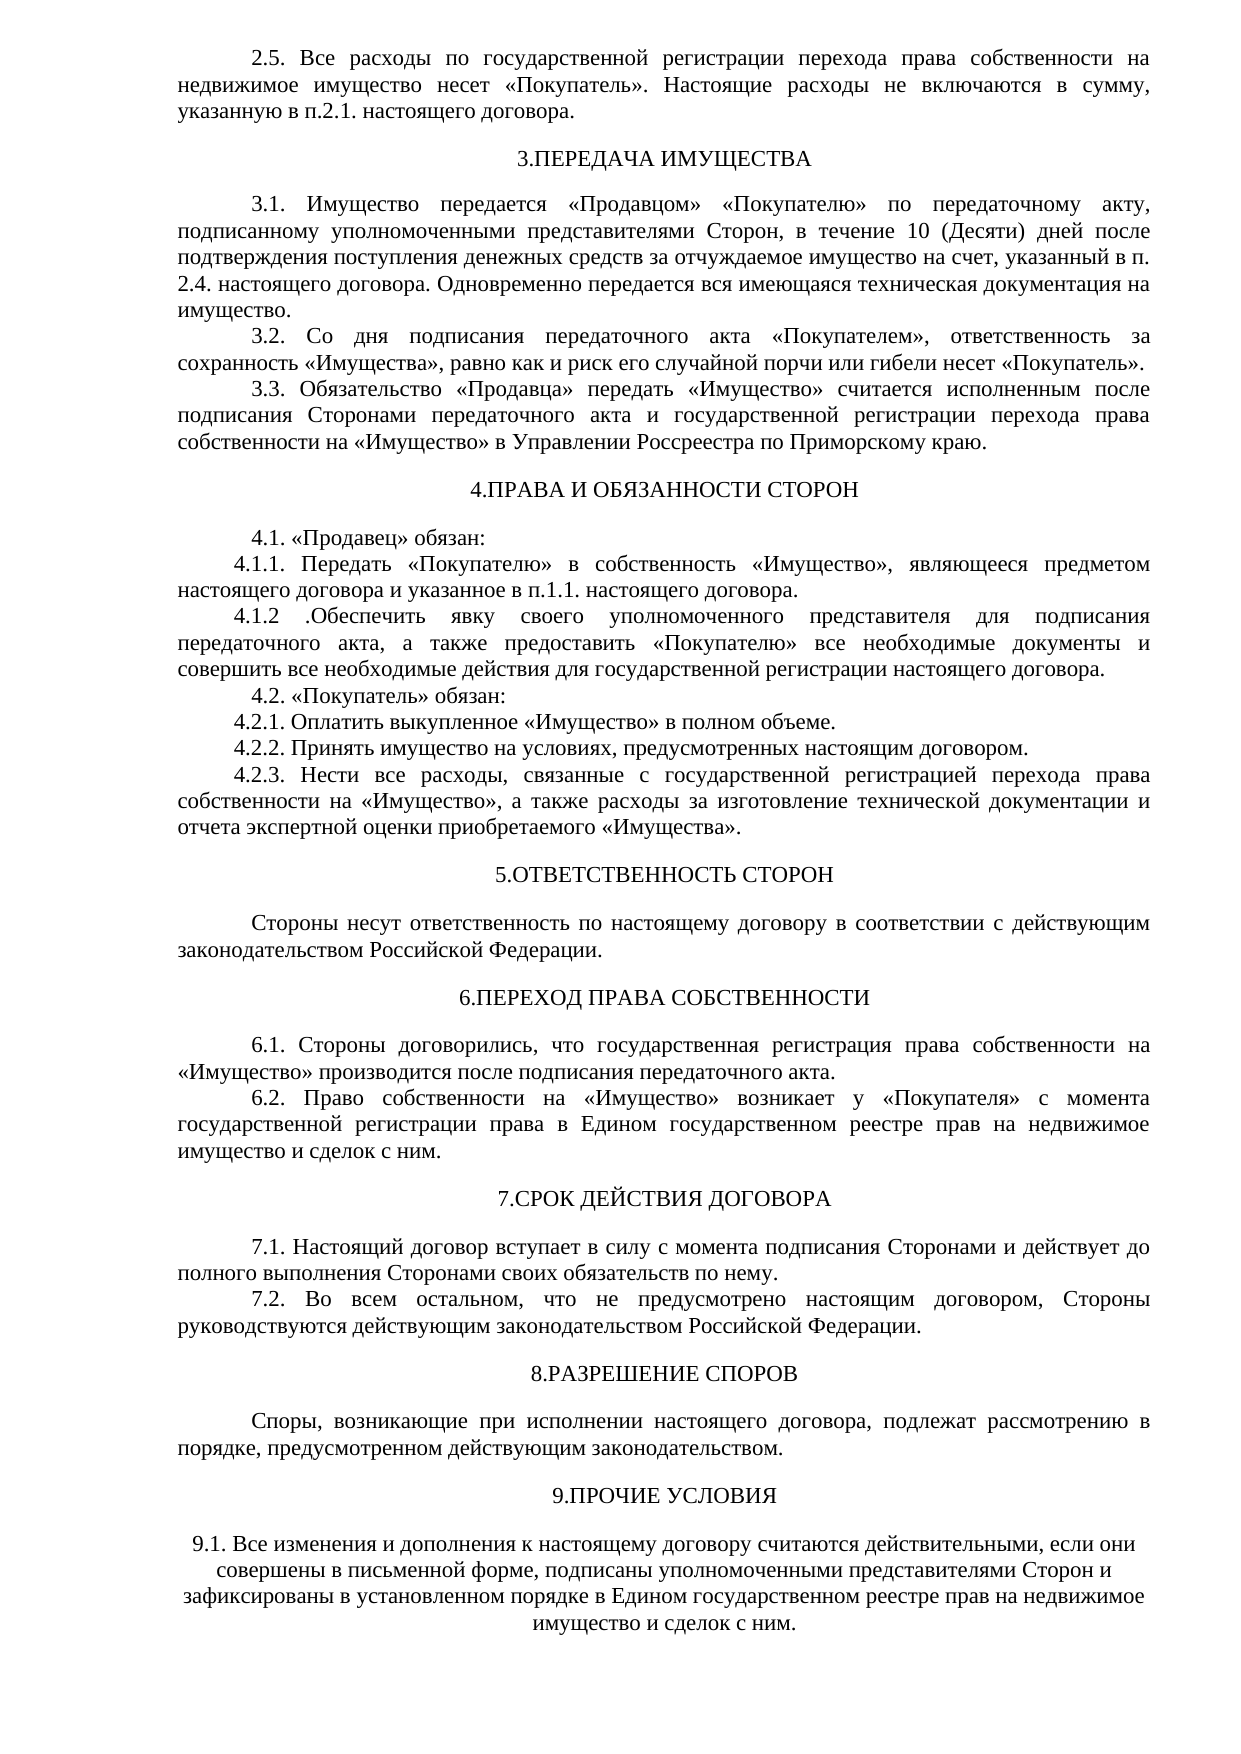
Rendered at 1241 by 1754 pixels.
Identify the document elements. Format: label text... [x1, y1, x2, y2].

text 3.2. Со дня подписания передаточного акта «Покупателем», ответственность за сохранность «Имущества», равно как и риск его случайной порчи или гибели несет «Покупатель». [177, 322, 1152, 375]
text 4.1.2 .Обеспечить явку своего уполномоченного представителя для подписания передаточного акта, а также предоставить «Покупателю» все необходимые документы и совершить все необходимые действия для государственной регистрации настоящего договора. [177, 603, 1152, 682]
text 9.1. Все изменения и дополнения к настоящему договору считаются действительными, если они совершены в письменной форме, подписаны уполномоченными представителями Сторон и зафиксированы в установленном порядке в Едином государственном реестре прав на недвижимое имущество и сделок с ним. [177, 1530, 1152, 1635]
text 2.5. Все расходы по государственной регистрации перехода права собственности на недвижимое имущество несет «Покупатель». Настоящие расходы не включаются в сумму, указанную в п.2.1. настоящего договора. [177, 44, 1152, 123]
text 4.2.1. Оплатить выкупленное «Имущество» в полном объеме. [177, 708, 1152, 734]
text 3.1. Имущество передается «Продавцом» «Покупателю» по передаточному акту, подписанному уполномоченными представителями Сторон, в течение 10 (Десяти) дней после подтверждения поступления денежных средств за отчуждаемое имущество на счет, указанный в п. 2.4. настоящего договора. Одновременно передается вся имеющаяся техническая документация на имущество. [177, 191, 1152, 322]
text Споры, возникающие при исполнении настоящего договора, подлежат рассмотрению в порядке, предусмотренном действующим законодательством. [177, 1408, 1152, 1460]
text 4.ПРАВА И ОБЯЗАННОСТИ СТОРОН [177, 476, 1152, 502]
text 7.2. Во всем остальном, что не предусмотрено настоящим договором, Стороны руководствуются действующим законодательством Российской Федерации. [177, 1285, 1152, 1338]
text Стороны несут ответственность по настоящему договору в соответствии с действующим законодательством Российской Федерации. [177, 909, 1152, 962]
text 6.2. Право собственности на «Имущество» возникает у «Покупателя» с момента государственной регистрации права в Едином государственном реестре прав на недвижимое имущество и сделок с ним. [177, 1084, 1152, 1163]
text 4.2. «Покупатель» обязан: [177, 682, 1152, 708]
text 3.ПЕРЕДАЧА ИМУЩЕСТВА [177, 145, 1152, 171]
text 4.1.1. Передать «Покупателю» в собственность «Имущество», являющееся предметом настоящего договора и указанное в п.1.1. настоящего договора. [177, 550, 1152, 603]
text 8.РАЗРЕШЕНИЕ СПОРОВ [177, 1360, 1152, 1386]
text 9.ПРОЧИЕ УСЛОВИЯ [177, 1482, 1152, 1508]
text 4.1. «Продавец» обязан: [177, 523, 1152, 550]
text 6.1. Стороны договорились, что государственная регистрация права собственности на «Имущество» производится после подписания передаточного акта. [177, 1031, 1152, 1084]
text 4.2.2. Принять имущество на условиях, предусмотренных настоящим договором. [177, 734, 1152, 761]
text 7.1. Настоящий договор вступает в силу с момента подписания Сторонами и действует до полного выполнения Сторонами своих обязательств по нему. [177, 1233, 1152, 1285]
text 5.ОТВЕТСТВЕННОСТЬ СТОРОН [177, 861, 1152, 888]
text 4.2.3. Нести все расходы, связанные с государственной регистрацией перехода права собственности на «Имущество», а также расходы за изготовление технической документации и отчета экспертной оценки приобретаемого «Имущества». [177, 761, 1152, 840]
text 7.СРОК ДЕЙСТВИЯ ДОГОВОРА [177, 1185, 1152, 1211]
text 6.ПЕРЕХОД ПРАВА СОБСТВЕННОСТИ [177, 983, 1152, 1010]
text 3.3. Обязательство «Продавца» передать «Имущество» считается исполненным после подписания Сторонами передаточного акта и государственной регистрации перехода права собственности на «Имущество» в Управлении Россреестра по Приморскому краю. [177, 375, 1152, 454]
